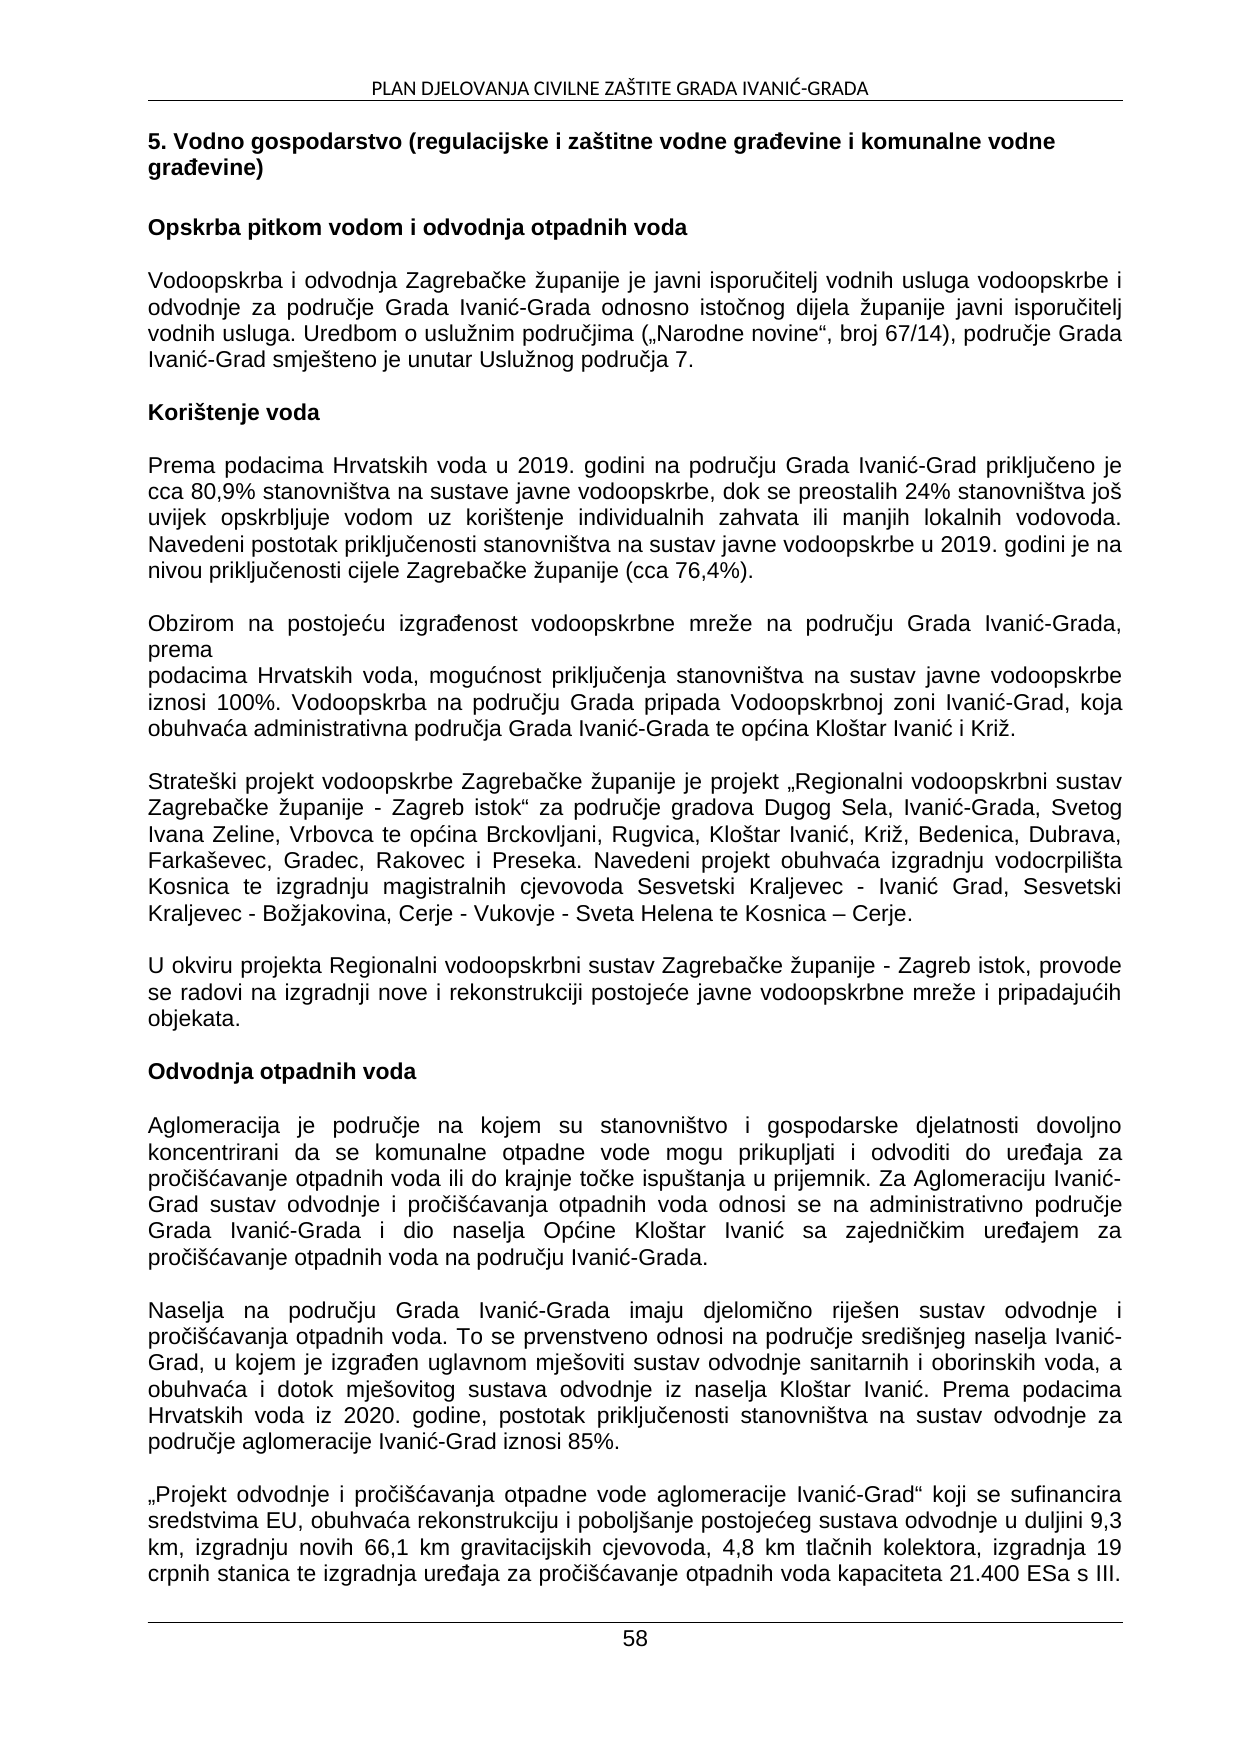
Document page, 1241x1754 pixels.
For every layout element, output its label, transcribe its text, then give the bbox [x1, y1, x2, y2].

text Odvodnja otpadnih voda [148, 1058, 1123, 1084]
text Opskrba pitkom vodom i odvodnja otpadnih voda [148, 214, 1123, 241]
text Strateški projekt vodoopskrbe Zagrebačke županije je projekt „Regionalni vodoopskrbni sustav Zagrebačke županije - Zagreb istok“ za područje gradova Dugog Sela, Ivanić-Grada, Svetog Ivana Zeline, Vrbovca te općina Brckovljani, Rugvica, Kloštar Ivanić, Križ, Bedenica, Dubrava, Farkaševec, Gradec, Rakovec i Preseka. Navedeni projekt obuhvaća izgradnju vodocrpilišta Kosnica te izgradnju magistralnih cjevovoda Sesvetski Kraljevec - Ivanić Grad, Sesvetski Kraljevec - Božjakovina, Cerje - Vukovje - Sveta Helena te Kosnica – Cerje. [148, 768, 1123, 926]
text podacima Hrvatskih voda, mogućnost priključenja stanovništva na sustav javne vodoopskrbe iznosi 100%. Vodoopskrba na području Grada pripada Vodoopskrbnoj zoni Ivanić-Grad, koja obuhvaća administrativna područja Grada Ivanić-Grada te općina Kloštar Ivanić i Križ. [148, 662, 1123, 741]
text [148, 1481, 1123, 1586]
text Naselja na području Grada Ivanić-Grada imaju djelomično riješen sustav odvodnje i pročišćavanja otpadnih voda. To se prvenstveno odnosi na područje središnjeg naselja Ivanić-Grad, u kojem je izgrađen uglavnom mješoviti sustav odvodnje sanitarnih i oborinskih voda, a obuhvaća i dotok mješovitog sustava odvodnje iz naselja Kloštar Ivanić. Prema podacima Hrvatskih voda iz 2020. godine, postotak priključenosti stanovništva na sustav odvodnje za područje aglomeracije Ivanić-Grad iznosi 85%. [148, 1297, 1123, 1455]
text Prema podacima Hrvatskih voda u 2019. godini na području Grada Ivanić-Grad priključeno je cca 80,9% stanovništva na sustave javne vodoopskrbe, dok se preostalih 24% stanovništva još uvijek opskrbljuje vodom uz korištenje individualnih zahvata ili manjih lokalnih vodovoda. Navedeni postotak priključenosti stanovništva na sustav javne vodoopskrbe u 2019. godini je na nivou priključenosti cijele Zagrebačke županije (cca 76,4%). [148, 452, 1123, 583]
text U okviru projekta Regionalni vodoopskrbni sustav Zagrebačke županije - Zagreb istok, provode se radovi na izgradnji nove i rekonstrukciji postojeće javne vodoopskrbne mreže i pripadajućih objekata. [148, 952, 1123, 1031]
text Obzirom na postojeću izgrađenost vodoopskrbne mreže na području Grada Ivanić-Grada, prema [148, 610, 1123, 662]
text 5. Vodno gospodarstvo (regulacijske i zaštitne vodne građevine i komunalne vodne građevine) [148, 128, 1123, 181]
text Aglomeracija je područje na kojem su stanovništvo i gospodarske djelatnosti dovoljno koncentrirani da se komunalne otpadne vode mogu prikupljati i odvoditi do uređaja za pročišćavanje otpadnih voda ili do krajnje točke ispuštanja u prijemnik. Za Aglomeraciju Ivanić-Grad sustav odvodnje i pročišćavanja otpadnih voda odnosi se na administrativno područje Grada Ivanić-Grada i dio naselja Općine Kloštar Ivanić sa zajedničkim uređajem za pročišćavanje otpadnih voda na području Ivanić-Grada. [148, 1112, 1123, 1270]
text Korištenje voda [148, 399, 1123, 425]
text Vodoopskrba i odvodnja Zagrebačke županije je javni isporučitelj vodnih usluga vodoopskrbe i odvodnje za područje Grada Ivanić-Grada odnosno istočnog dijela županije javni isporučitelj vodnih usluga. Uredbom o uslužnim područjima („Narodne novine“, broj 67/14), područje Grada Ivanić-Grad smješteno je unutar Uslužnog područja 7. [148, 267, 1123, 372]
